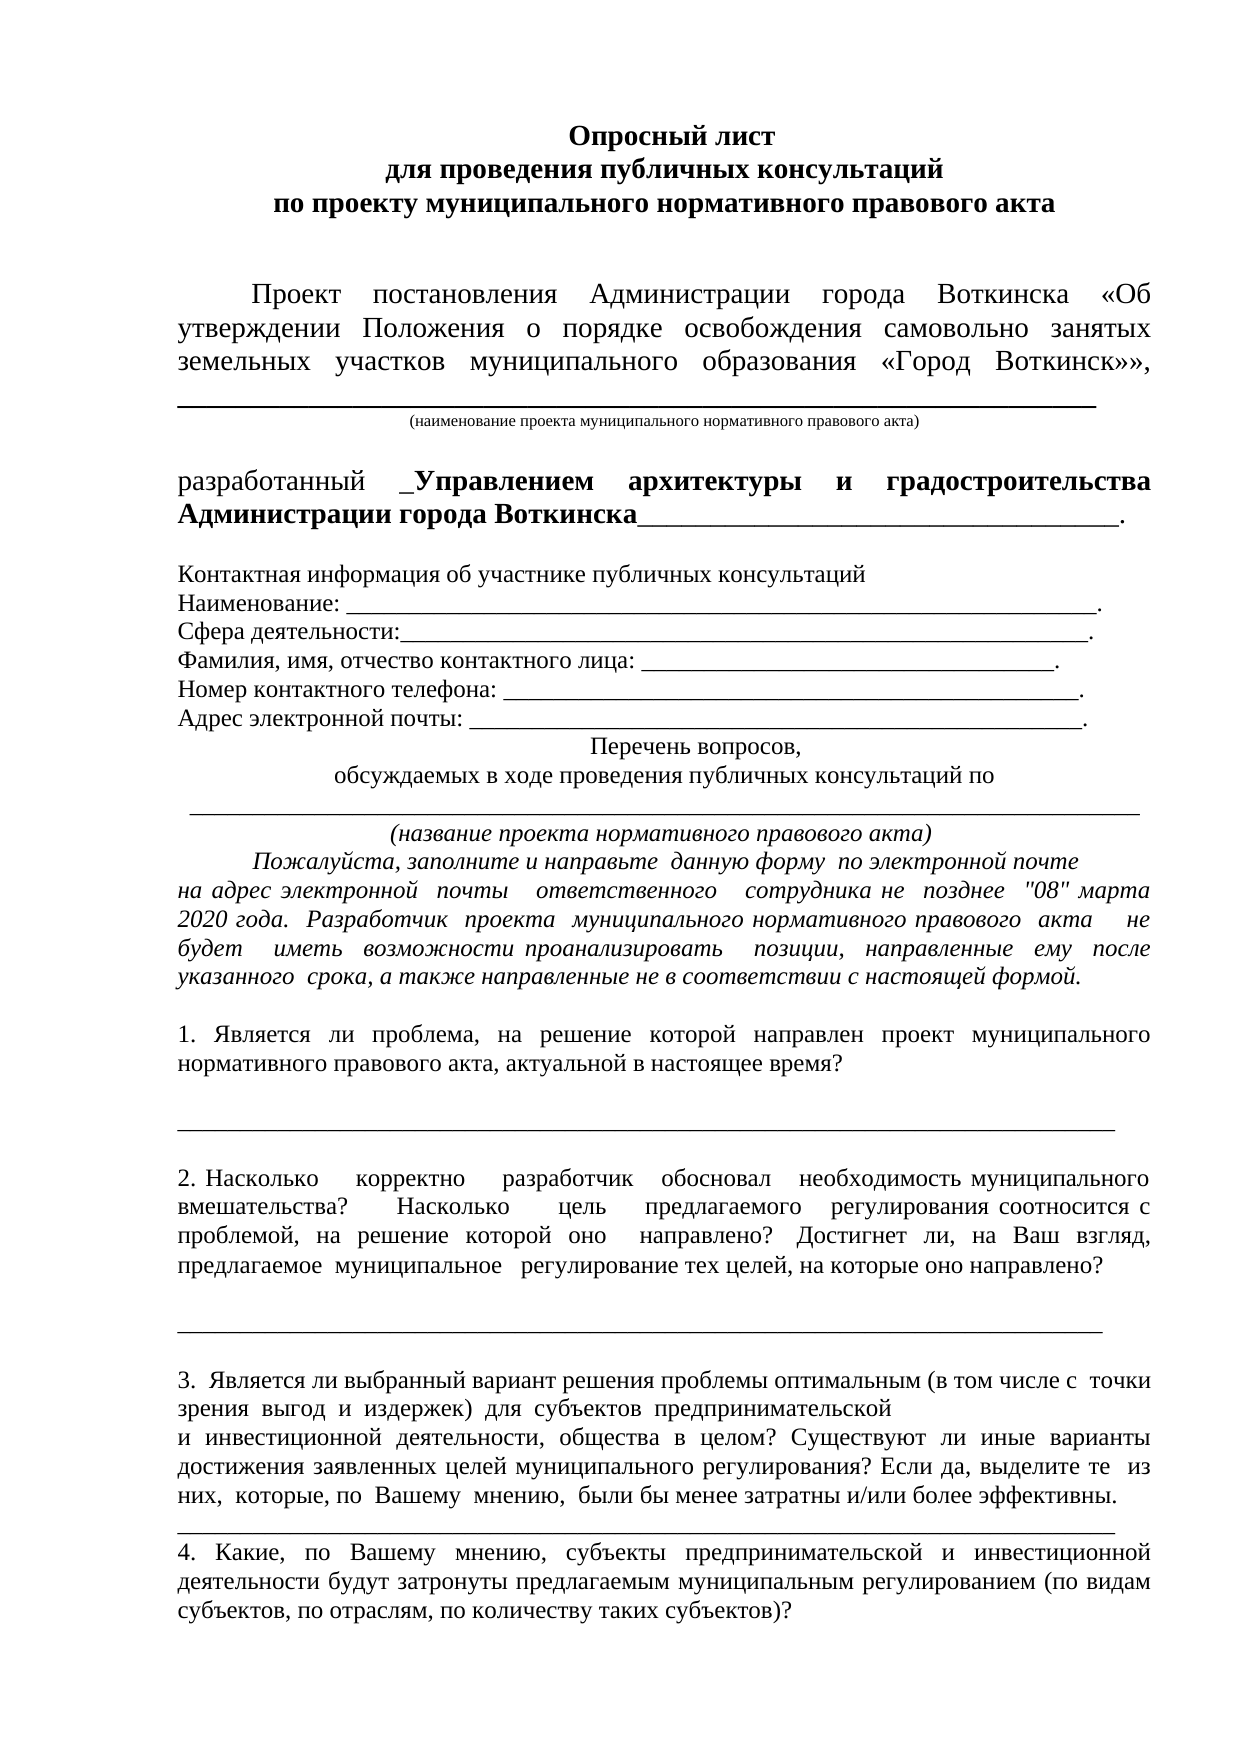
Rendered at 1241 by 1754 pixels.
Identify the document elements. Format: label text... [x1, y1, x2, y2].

text обсуждаемых в ходе проведения публичных консультаций по [177, 760, 1152, 789]
text ___________________________________________________________________________ [177, 1105, 1152, 1134]
text 3. Является ли выбранный вариант решения проблемы оптимальным (в том числе с точки зрения выгод и издержек) для субъектов предпринимательской [177, 1365, 1152, 1422]
text Фамилия, имя, отчество контактного лица: _________________________________. [177, 645, 1152, 674]
text Наименование: ____________________________________________________________. [177, 588, 1152, 616]
text Опросный лист [177, 118, 1152, 152]
text ___________________________________________________________________________ [177, 1508, 1152, 1537]
text ____________________________________________________________________________ [177, 789, 1152, 818]
text по проекту муниципального нормативного правового акта [177, 185, 1152, 219]
text __________________________________________________________________________ [177, 1307, 1152, 1336]
text (наименование проекта муниципального нормативного правового акта) [177, 410, 1152, 429]
text Сфера деятельности:_______________________________________________________. [177, 616, 1152, 645]
text Номер контактного телефона: ______________________________________________. [177, 674, 1152, 703]
text Перечень вопросов, [177, 731, 1152, 760]
text для проведения публичных консультаций [177, 152, 1152, 185]
text Адрес электронной почты: _________________________________________________. [177, 703, 1152, 731]
text и инвестиционной деятельности, общества в целом? Существуют ли иные варианты достижения заявленных целей муниципального регулирования? Если да, выделите те из них, которые, по Вашему мнению, были бы менее затратны и/или более эффективны. [177, 1422, 1152, 1508]
text 2. Насколько корректно разработчик обосновал необходимость муниципального вмешательства? Насколько цель предлагаемого регулирования соотносится с проблемой, на решение которой оно направлено? Достигнет ли, на Ваш взгляд, предлагаемое муниципальное регулирование тех целей, на которые оно направлено? [177, 1163, 1152, 1278]
text Контактная информация об участнике публичных консультаций [177, 559, 1152, 588]
text на адрес электронной почты ответственного сотрудника не позднее "08" марта 2020 года. Разработчик проекта муниципального нормативного правового акта не будет иметь возможности проанализировать позиции, направленные ему после указанного срока, а также направленные не в соответствии с настоящей формой. [177, 875, 1152, 990]
text Пожалуйста, заполните и направьте данную форму по электронной почте [177, 846, 1152, 875]
text (название проекта нормативного правового акта) [177, 818, 1152, 846]
text 1. Является ли проблема, на решение которой направлен проект муниципального нормативного правового акта, актуальной в настоящее время? [177, 1019, 1152, 1076]
text Проект постановления Администрации города Воткинска «Об утверждении Положения о порядке освобождения самовольно занятых земельных участков муниципального образования «Город Воткинск»», _______________________________________________________________ [177, 276, 1152, 410]
text 4. Какие, по Вашему мнению, субъекты предпринимательской и инвестиционной деятельности будут затронуты предлагаемым муниципальным регулированием (по видам субъектов, по отраслям, по количеству таких субъектов)? [177, 1537, 1152, 1623]
text разработанный _Управлением архитектуры и градостроительства Администрации города Воткинска_________________________________. [177, 463, 1152, 530]
